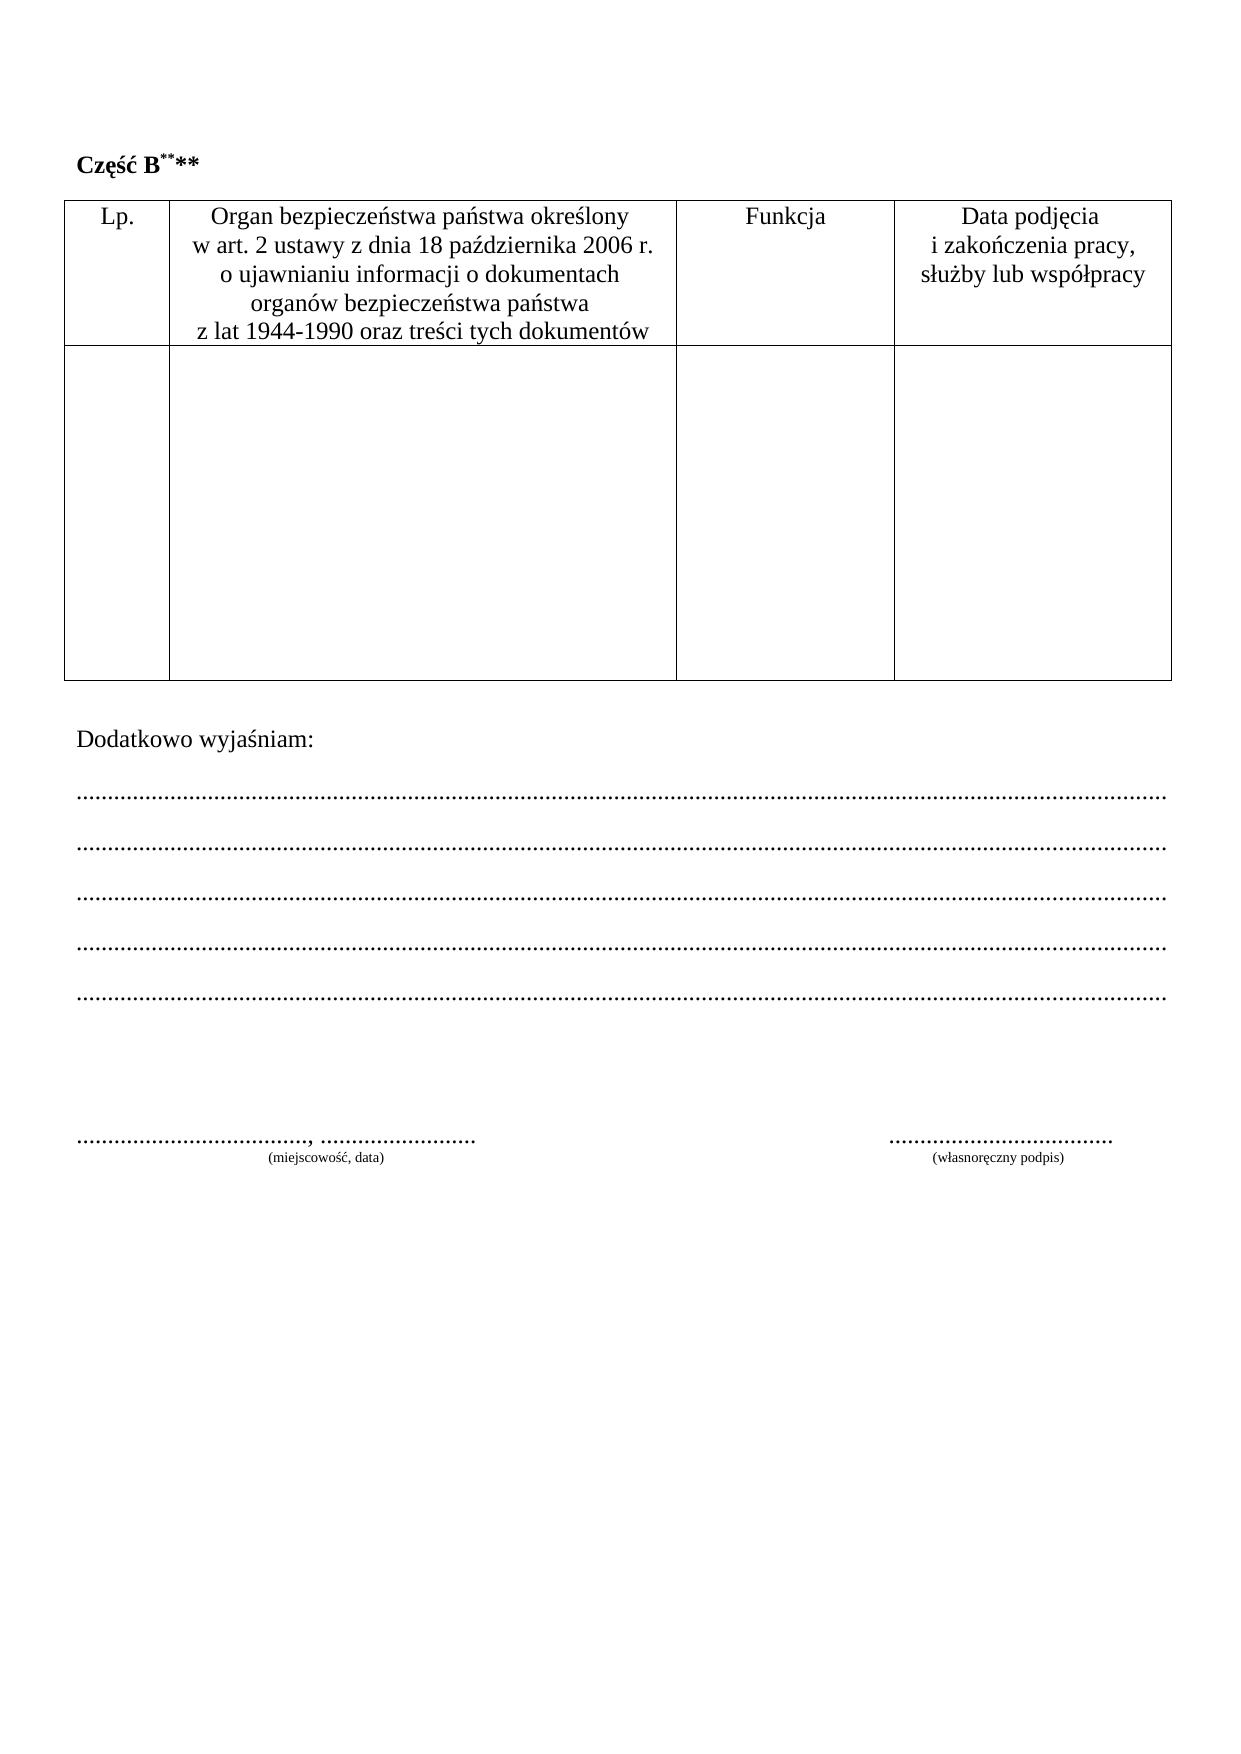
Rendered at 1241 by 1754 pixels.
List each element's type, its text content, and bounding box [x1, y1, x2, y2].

text (miejscowość, data) (własnoręczny podpis) [76, 1149, 1168, 1177]
text ....................................., ......................... .................................... [76, 1120, 1168, 1149]
table_header Organ bezpieczeństwa państwa określony w art. 2 ustawy z dnia 18 października 2006 r. o ujawnianiu informacji o dokumentach organów bezpieczeństwa państwa z lat 1944-1990 oraz treści tych dokumentów [170, 201, 676, 345]
text Część B** [76, 150, 1168, 179]
table_cell [895, 346, 1171, 680]
table_cell [65, 346, 169, 680]
table_cell [170, 346, 676, 680]
table_cell [677, 346, 894, 680]
table_header Funkcja [677, 201, 894, 345]
table_header Data podjęcia i zakończenia pracy, służby lub współpracy [895, 201, 1171, 345]
text Dodatkowo wyjaśniam: [76, 724, 1168, 753]
table_header Lp. [65, 201, 169, 345]
